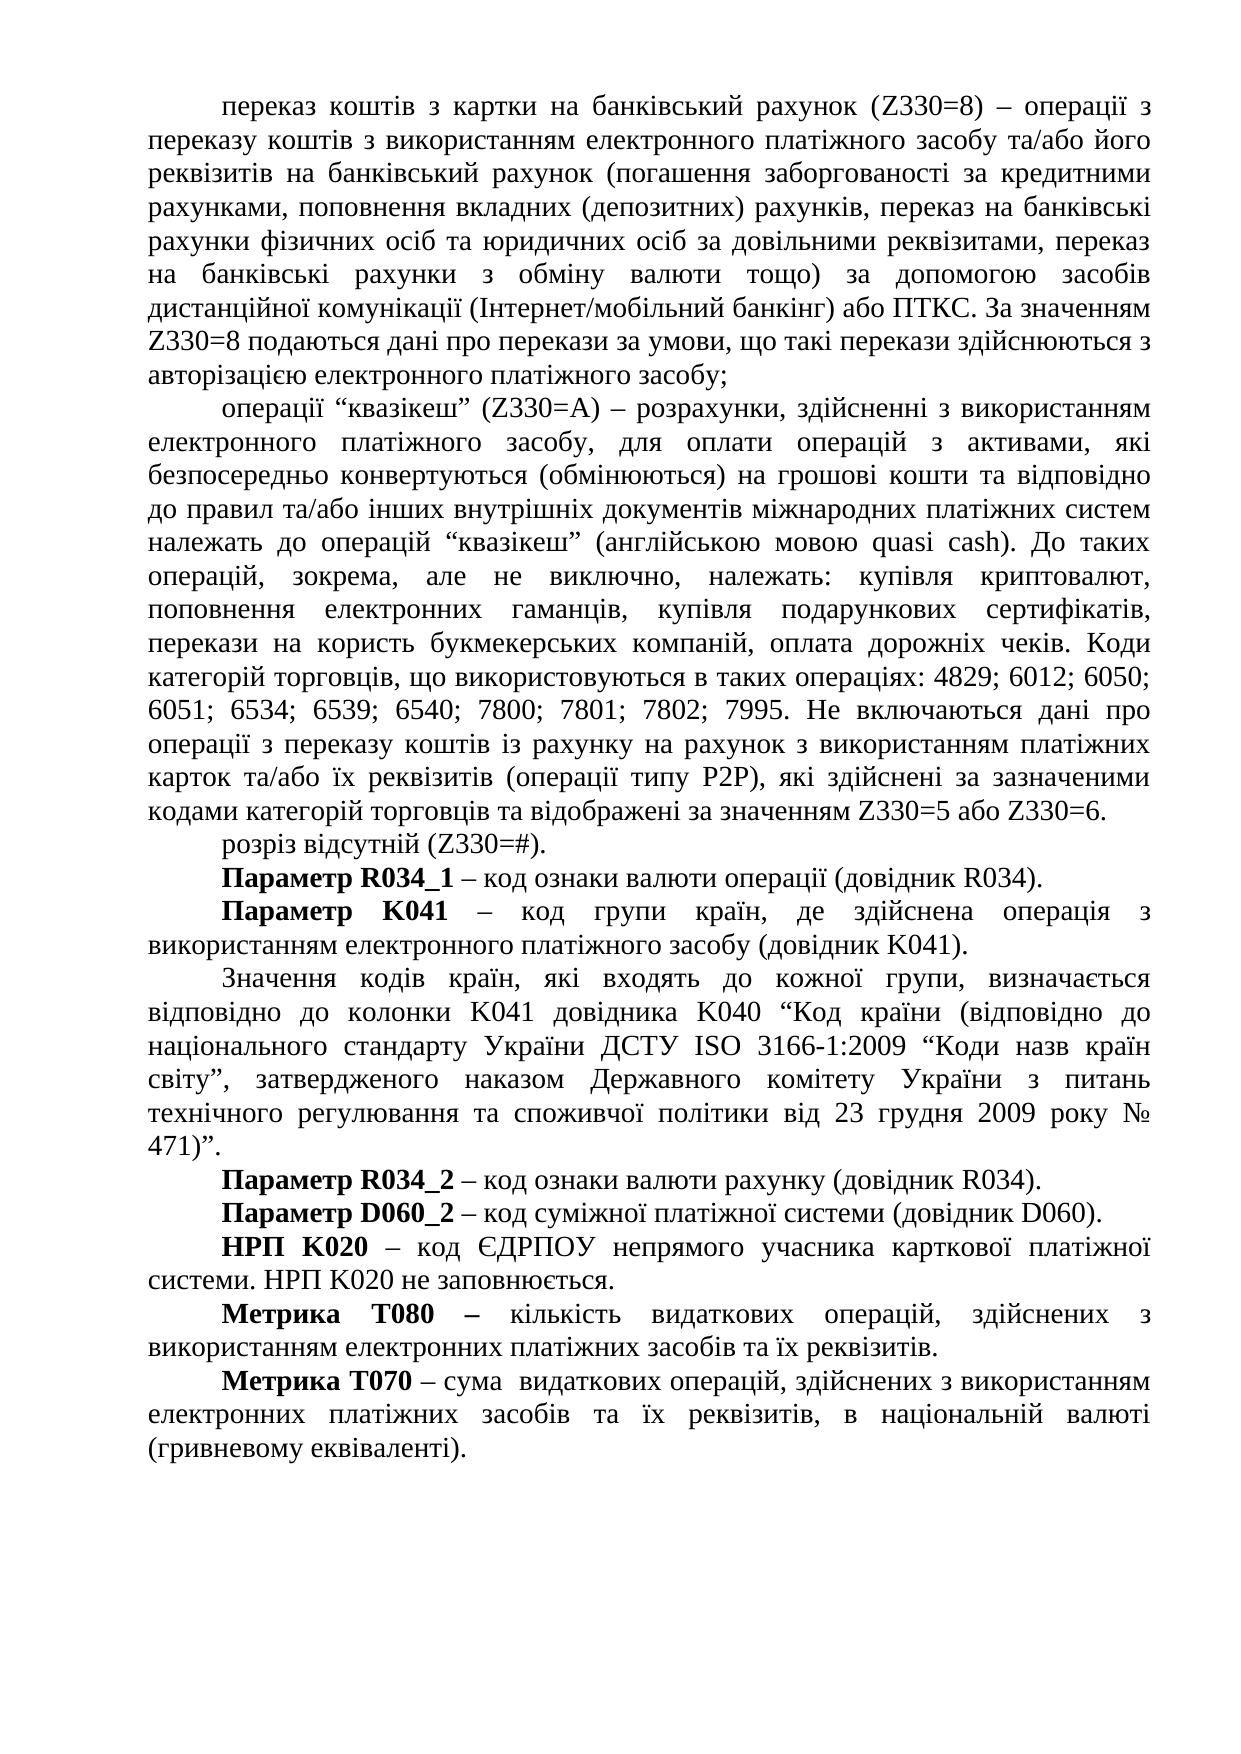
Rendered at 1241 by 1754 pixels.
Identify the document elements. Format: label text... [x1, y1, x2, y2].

text Параметр R034_1 – код ознаки валюти операції (довідник R034). [148, 860, 1152, 893]
text операції “квазікеш” (Z330=A) – розрахунки, здійсненні з використанням електронного платіжного засобу, для оплати операцій з активами, які безпосередньо конвертуються (обмінюються) на грошові кошти та відповідно до правил та/або інших внутрішніх документів міжнародних платіжних систем належать до операцій “квазікеш” (англійською мовою quasi cash). До таких операцій, зокрема, але не виключно, належать: купівля криптовалют, поповнення електронних гаманців, купівля подарункових сертифікатів, перекази на користь букмекерських компаній, оплата дорожніх чеків. Коди категорій торговців, що використовуються в таких операціях: 4829; 6012; 6050; 6051; 6534; 6539; 6540; 7800; 7801; 7802; 7995. Не включаються дані про операції з переказу коштів із рахунку на рахунок з використанням платіжних карток та/або їх реквізитів (операції типу Р2Р), які здійснені за зазначеними кодами категорій торговців та відображені за значенням Z330=5 або Z330=6. [148, 390, 1152, 826]
text Параметр D060_2 – код суміжної платіжної системи (довідник D060). [148, 1195, 1152, 1229]
text Параметр K041 – код групи країн, де здійснена операція з використанням електронного платіжного засобу (довідник K041). [148, 893, 1152, 961]
text Параметр R034_2 – код ознаки валюти рахунку (довідник R034). [148, 1162, 1152, 1195]
text Метрика T070 – сума видаткових операцій, здійснених з використанням електронних платіжних засобів та їх реквізитів, в національній валюті (гривневому еквіваленті). [148, 1363, 1152, 1464]
text Метрика T080 – кількість видаткових операцій, здійснених з використанням електронних платіжних засобів та їх реквізитів. [148, 1296, 1152, 1363]
text розріз відсутній (Z330=#). [148, 826, 1152, 860]
text НРП K020 – код ЄДРПОУ непрямого учасника карткової платіжної системи. НРП K020 не заповнюється. [148, 1229, 1152, 1296]
text Значення кодів країн, які входять до кожної групи, визначається відповідно до колонки K041 довідника K040 “Код країни (відповідно до національного стандарту України ДСТУ ISO 3166-1:2009 “Коди назв країн світу”, затвердженого наказом Державного комітету України з питань технічного регулювання та споживчої політики від 23 грудня 2009 року № 471)”. [148, 961, 1152, 1162]
text переказ коштів з картки на банківський рахунок (Z330=8) – операції з переказу коштів з використанням електронного платіжного засобу та/або його реквізитів на банківський рахунок (погашення заборгованості за кредитними рахунками, поповнення вкладних (депозитних) рахунків, переказ на банківські рахунки фізичних осіб та юридичних осіб за довільними реквізитами, переказ на банківські рахунки з обміну валюти тощо) за допомогою засобів дистанційної комунікації (Інтернет/мобільний банкінг) або ПТКС. За значенням Z330=8 подаються дані про перекази за умови, що такі перекази здійснюються з авторізацією електронного платіжного засобу; [148, 88, 1152, 390]
